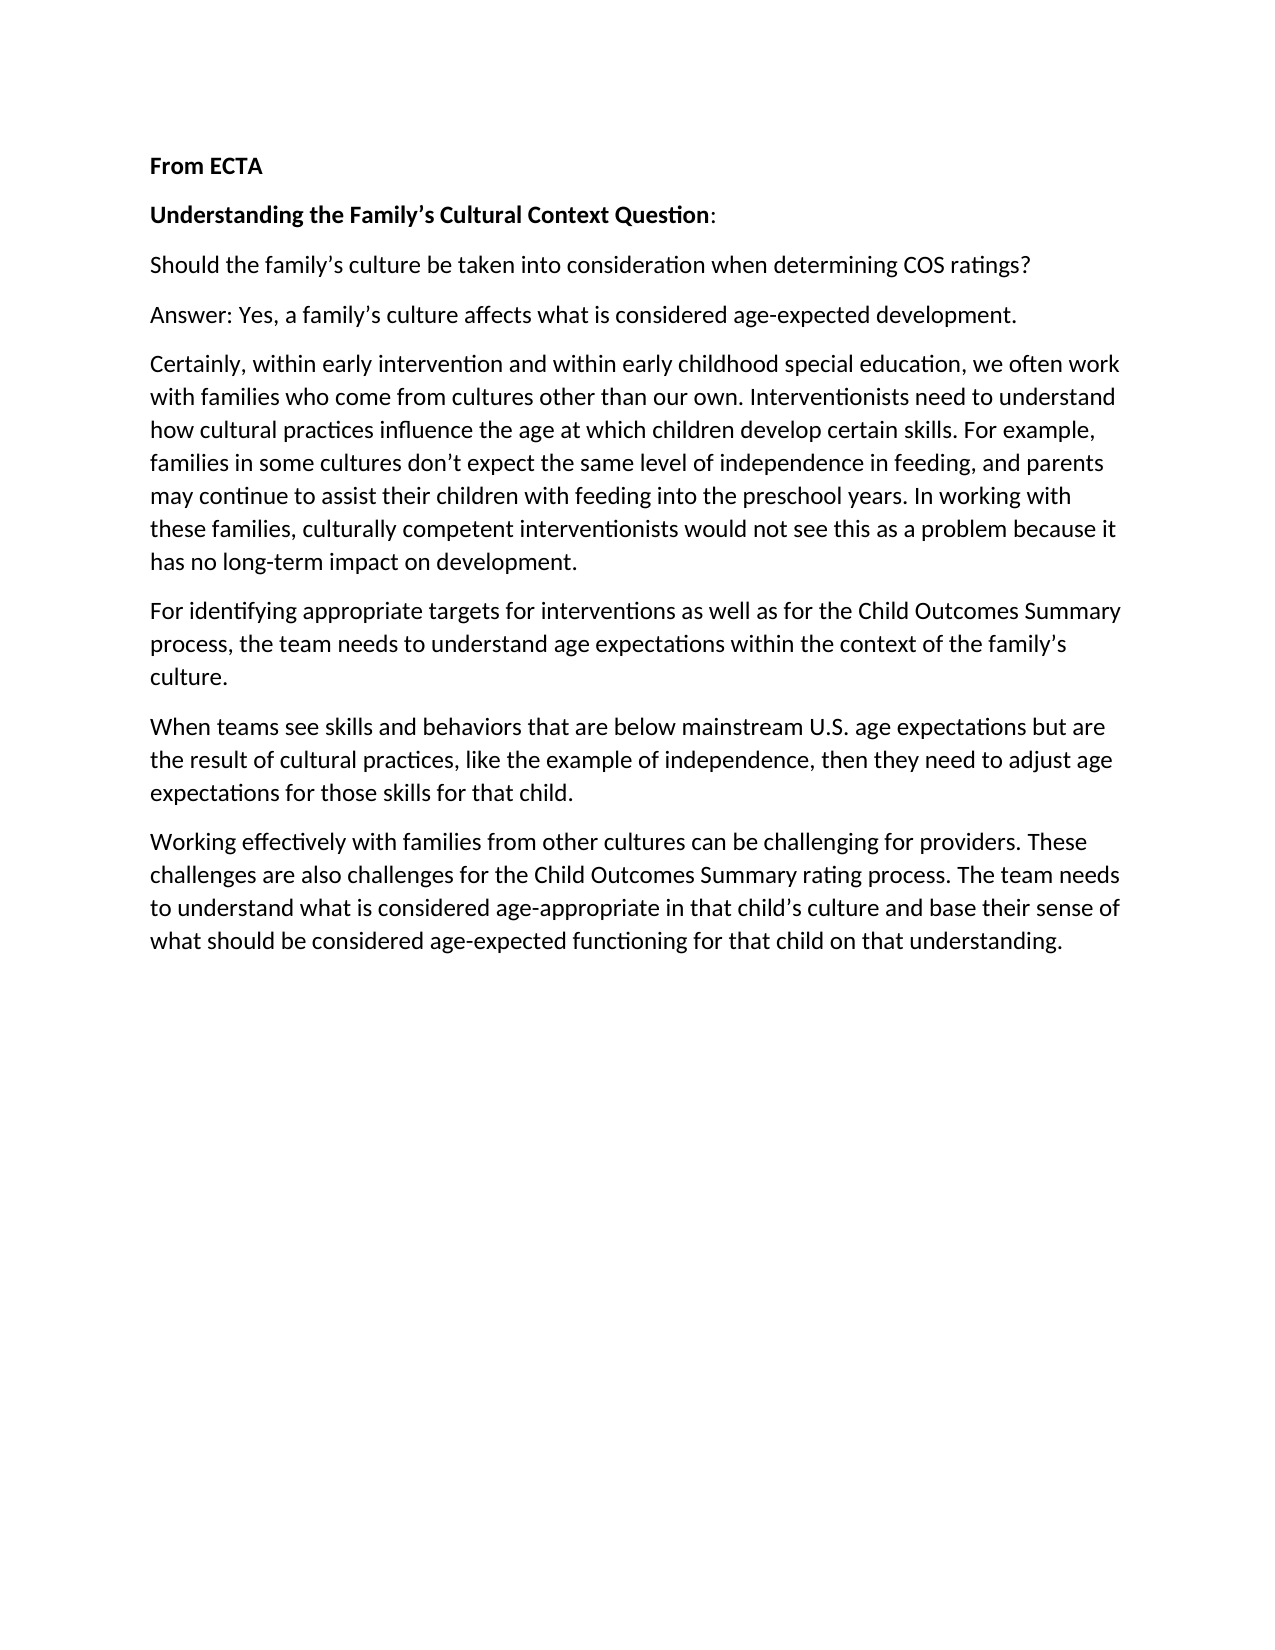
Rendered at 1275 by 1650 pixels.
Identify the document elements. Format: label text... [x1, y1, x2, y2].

text For identifying appropriate targets for interventions as well as for the Child Outcomes Summary process, the team needs to understand age expectations within the context of the family’s culture. [150, 595, 1125, 692]
text Working effectively with families from other cultures can be challenging for providers. These challenges are also challenges for the Child Outcomes Summary rating process. The team needs to understand what is considered age-appropriate in that child’s culture and base their sense of what should be considered age-expected functioning for that child on that understanding. [150, 826, 1125, 956]
text When teams see skills and behaviors that are below mainstream U.S. age expectations but are the result of cultural practices, like the example of independence, then they need to adjust age expectations for those skills for that child. [150, 711, 1125, 807]
text Understanding the Family’s Cultural Context Question: [150, 199, 1125, 230]
text Certainly, within early intervention and within early childhood special education, we often work with families who come from cultures other than our own. Interventionists need to understand how cultural practices influence the age at which children develop certain skills. For example, families in some cultures don’t expect the same level of independence in feeding, and parents may continue to assist their children with feeding into the preschool years. In working with these families, culturally competent interventionists would not see this as a problem because it has no long-term impact on development. [150, 348, 1125, 576]
text Answer: Yes, a family’s culture affects what is considered age-expected development. [150, 299, 1125, 329]
text From ECTA [150, 150, 1125, 181]
text Should the family’s culture be taken into consideration when determining COS ratings? [150, 249, 1125, 280]
